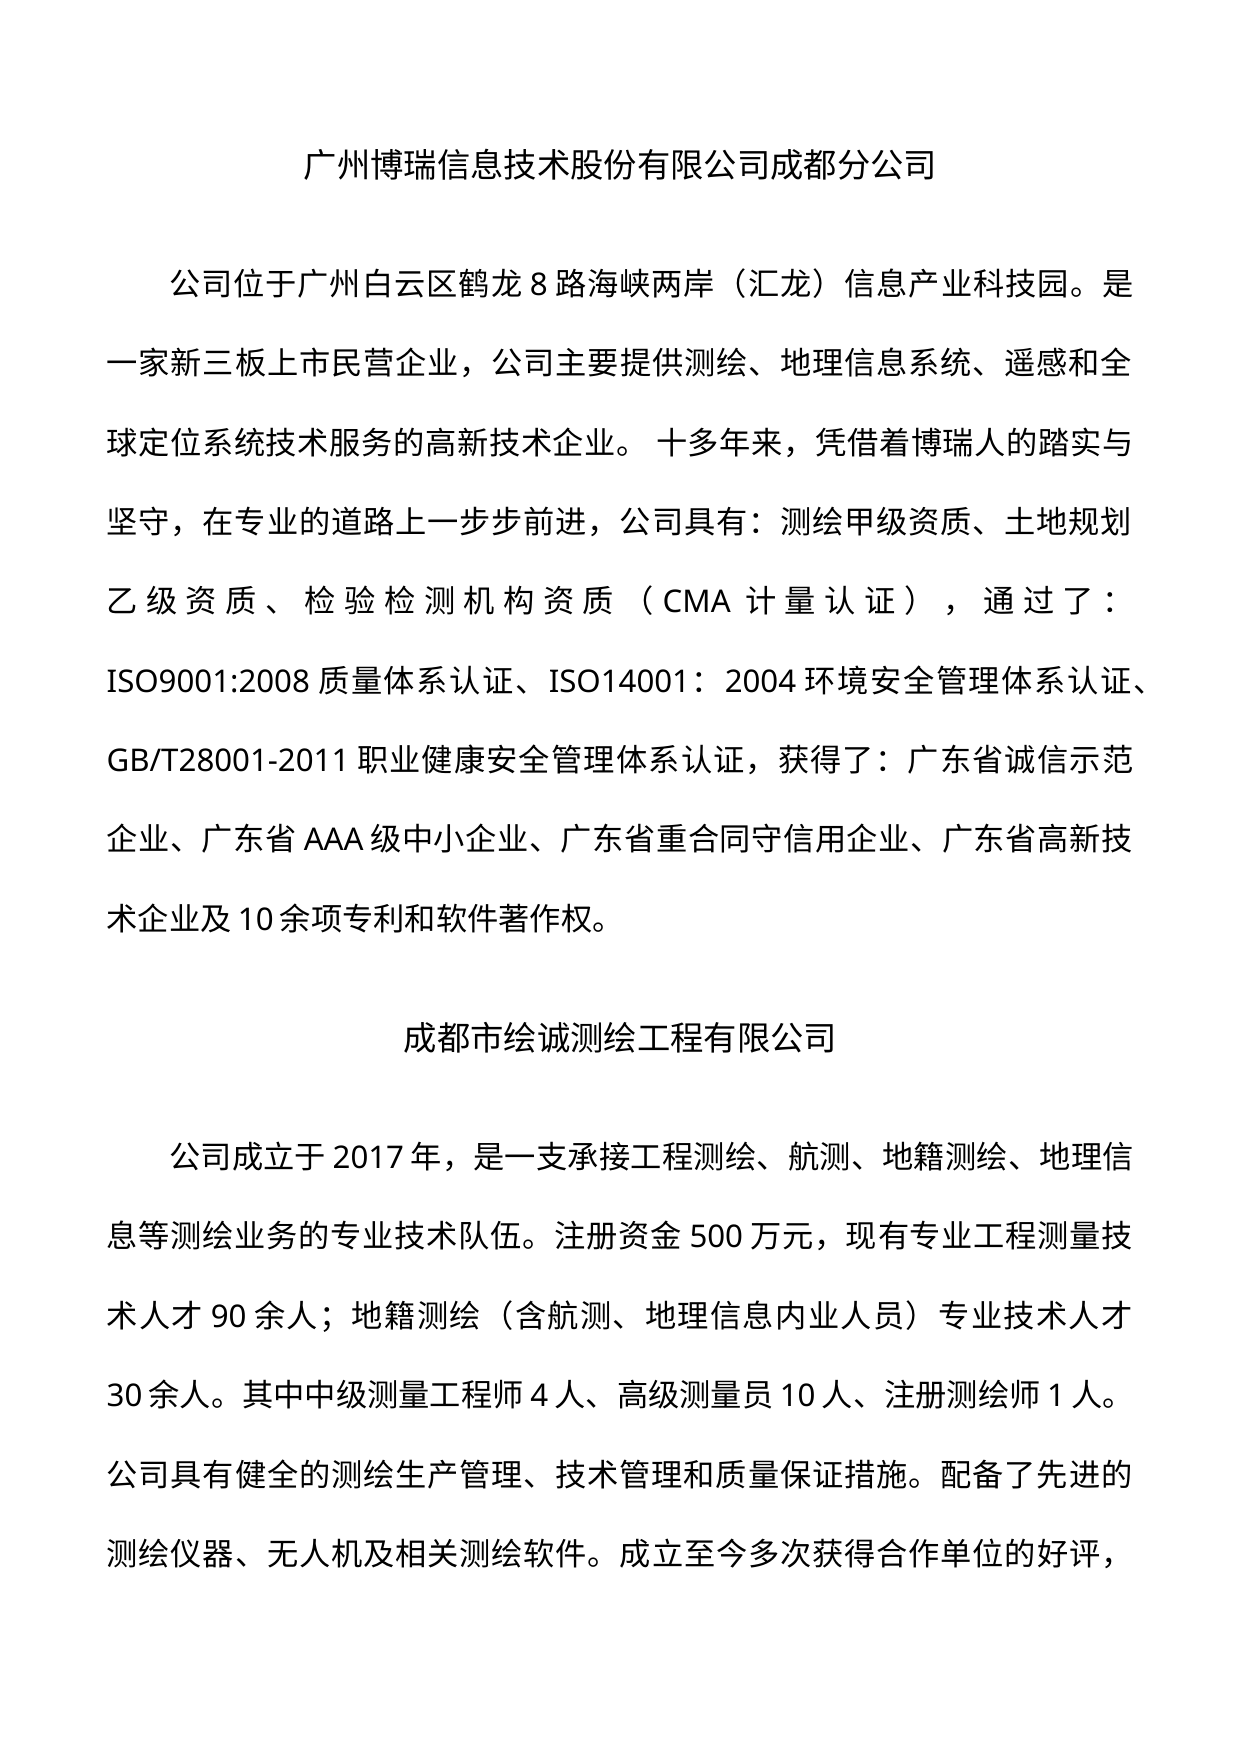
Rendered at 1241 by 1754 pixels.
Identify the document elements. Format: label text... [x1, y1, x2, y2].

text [106, 1115, 1134, 1591]
text 成都市绘诚测绘工程有限公司 [106, 996, 1134, 1075]
text 广州博瑞信息技术股份有限公司成都分公司 [106, 123, 1134, 202]
text 公司位于广州白云区鹤龙8路海峡两岸（汇龙）信息产业科技园。是一家新三板上市民营企业，公司主要提供测绘、地理信息系统、遥感和全球定位系统技术服务的高新技术企业。 十多年来，凭借着博瑞人的踏实与坚守，在专业的道路上一步步前进，公司具有：测绘甲级资质、土地规划乙级资质、检验检测机构资质（CMA计量认证），通过了：ISO9001:2008质量体系认证、ISO14001：2004环境安全管理体系认证、GB/T28001-2011职业健康安全管理体系认证，获得了：广东省诚信示范企业、广东省AAA级中小企业、广东省重合同守信用企业、广东省高新技术企业及10余项专利和软件著作权。 [106, 242, 1134, 956]
